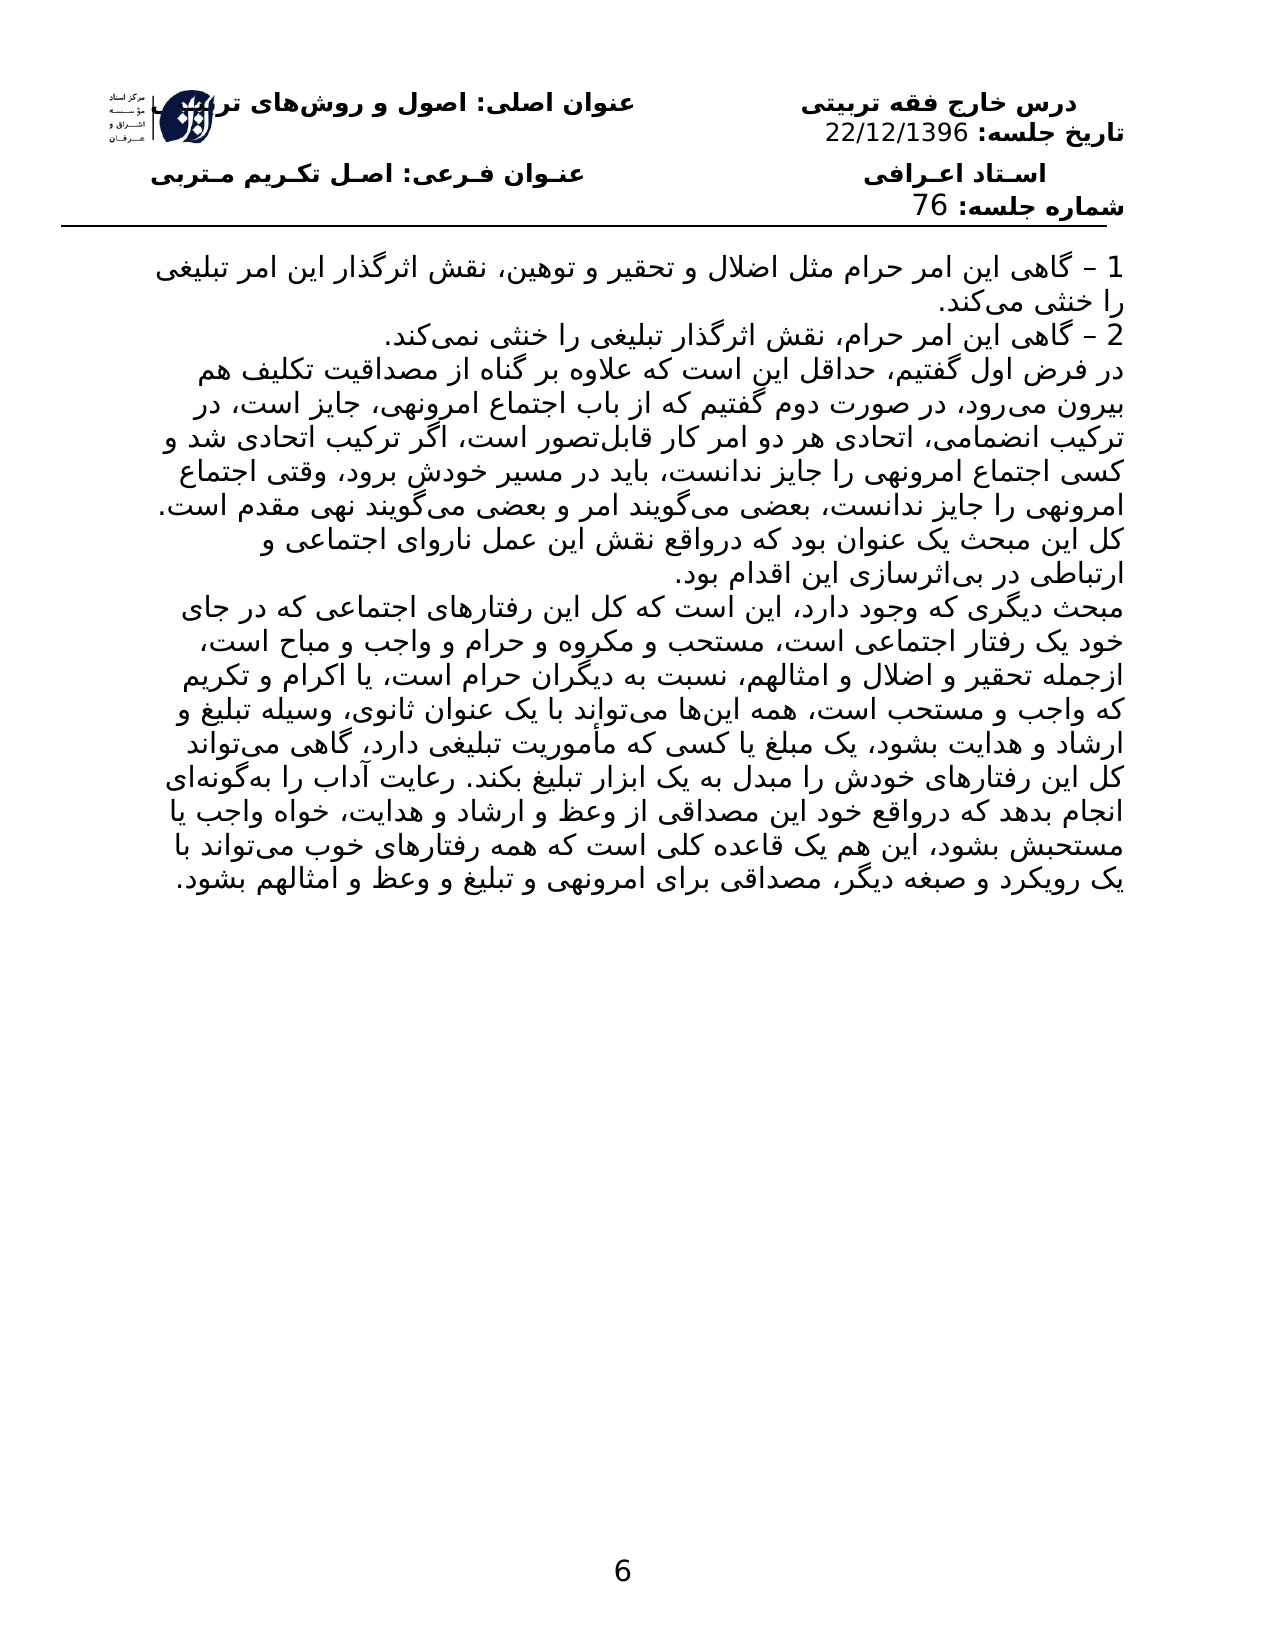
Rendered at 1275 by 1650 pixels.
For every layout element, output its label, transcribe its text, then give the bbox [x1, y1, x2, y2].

text مبحث دیگری که وجود دارد، این است که کل این رفتارهای اجتماعی که در جای خود یک رفتار اجتماعی است، مستحب و مکروه و حرام و واجب و مباح است، ازجمله تحقیر و اضلال و امثالهم، نسبت به دیگران حرام است، یا اکرام و تکریم که واجب و مستحب است، همه این‌ها می‌تواند با یک عنوان ثانوی، وسیله تبلیغ و ارشاد و هدایت بشود، یک مبلغ یا کسی که مأموریت تبلیغی دارد، گاهی می‌تواند کل این رفتارهای خودش را مبدل به یک ابزار تبلیغ بکند. رعایت آداب را به‌گونه‌ای انجام بدهد که درواقع خود این مصداقی از وعظ و ارشاد و هدایت، خواه واجب یا مستحبش بشود، این هم یک قاعده کلی است که همه رفتارهای خوب می‌تواند با یک رویکرد و صبغه دیگر، مصداقی برای امرونهی و تبلیغ و وعظ و امثالهم بشود. [150, 590, 1125, 896]
picture [102, 86, 215, 146]
text کل این مبحث یک عنوان بود که درواقع نقش این عمل ناروای اجتماعی و ارتباطی در بی‌اثرسازی این اقدام بود. [150, 522, 1125, 590]
text 2 – گاهی این امر حرام، نقش اثرگذار تبلیغی را خنثی نمی‌کند. [150, 318, 1125, 352]
text 1 – گاهی این امر حرام مثل اضلال و تحقیر و توهین، نقش اثرگذار این امر تبلیغی را خنثی می‌کند. [150, 251, 1125, 318]
text در فرض اول گفتیم، حداقل این است که علاوه بر گناه از مصداقیت تکلیف هم بیرون می‌رود، در صورت دوم گفتیم که از باب اجتماع امرونهی، جایز است، در ترکیب انضمامی، اتحادی هر دو امر کار قابل‌تصور است، اگر ترکیب اتحادی شد و کسی اجتماع امرونهی را جایز ندانست، باید در مسیر خودش برود، وقتی اجتماع امرونهی را جایز ندانست، بعضی می‌گویند امر و بعضی می‌گویند نهی مقدم است. [150, 352, 1125, 522]
